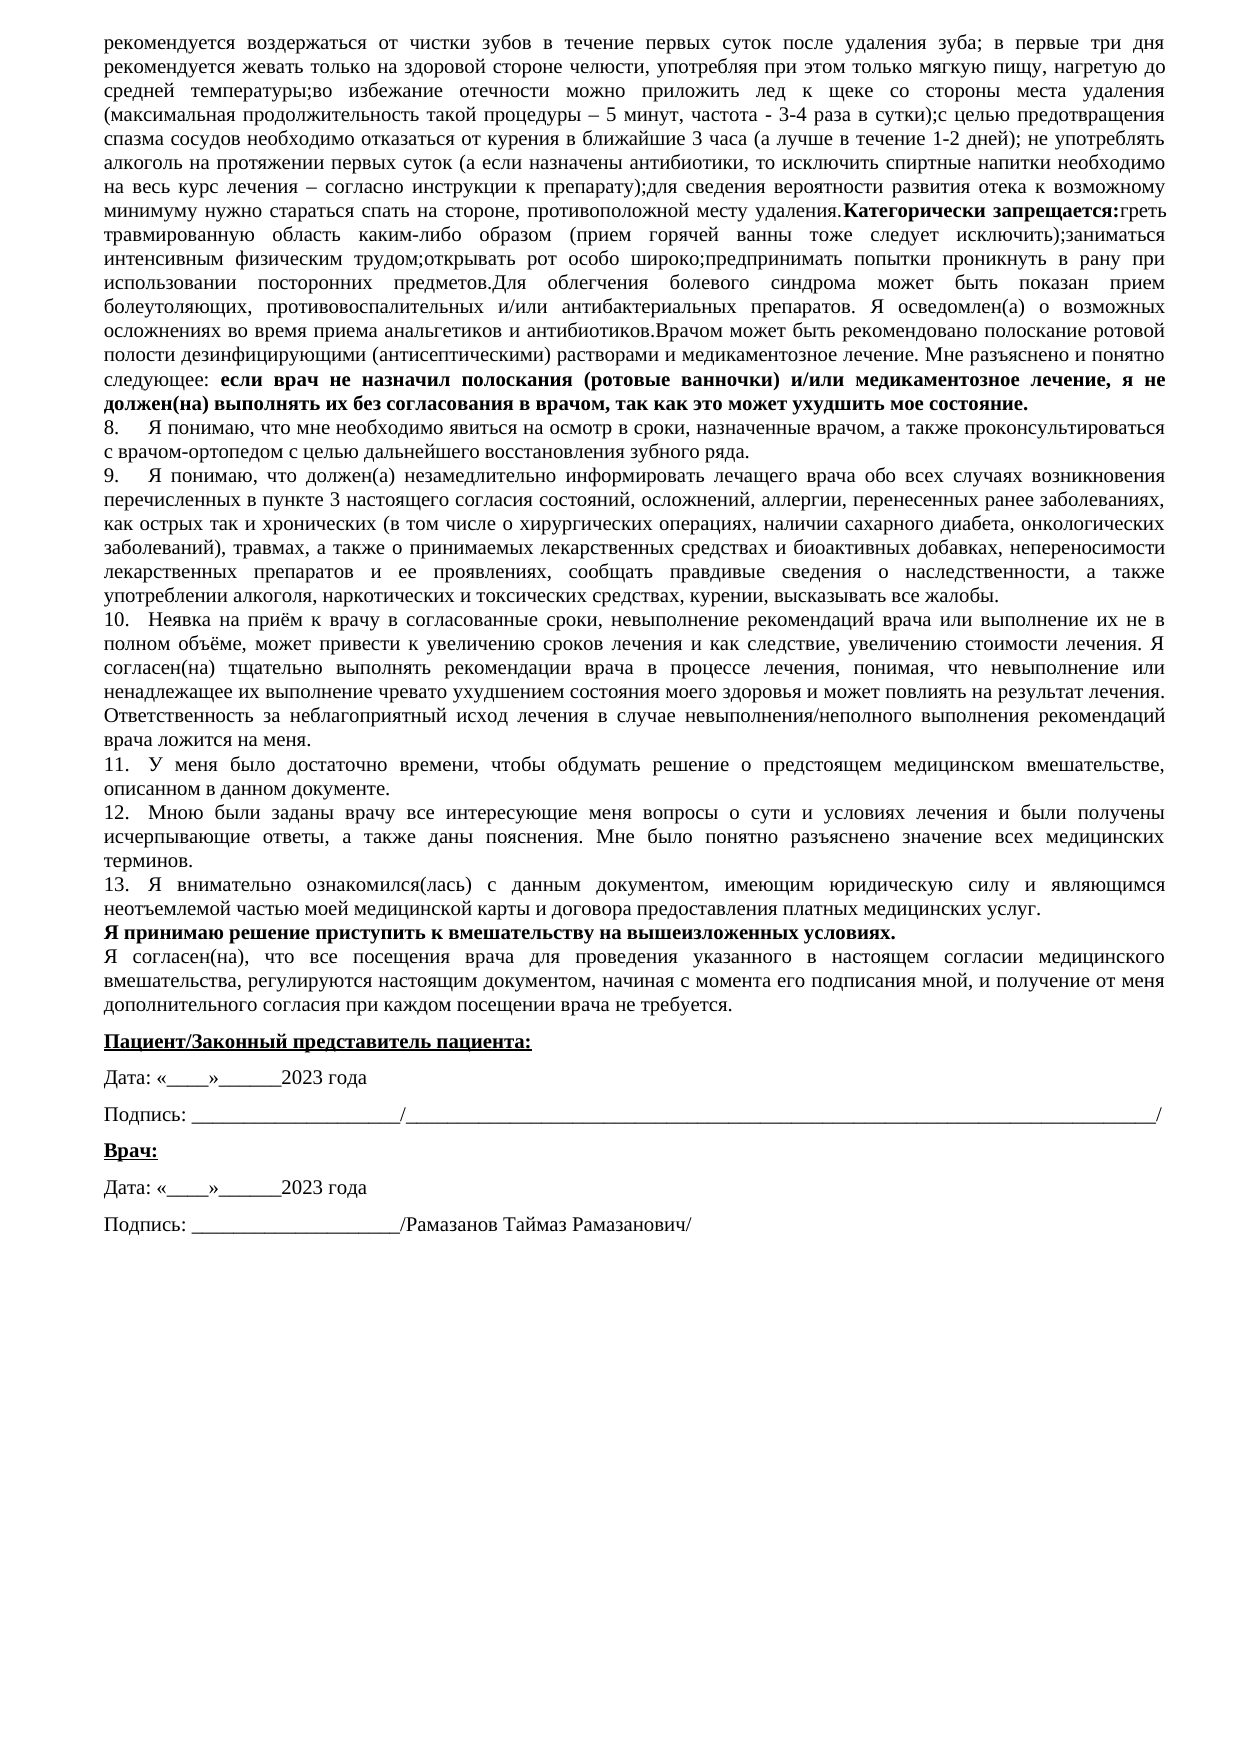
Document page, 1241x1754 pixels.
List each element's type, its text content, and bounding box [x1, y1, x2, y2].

list Мною были заданы врачу все интересующие меня вопросы о сути и условиях лечения и были получены исчерпывающие ответы, а также даны пояснения. Мне было понятно разъяснено значение всех медицинских терминов. [103, 799, 1166, 872]
list Я понимаю, что должен(а) незамедлительно информировать лечащего врача обо всех случаях возникновения перечисленных в пункте 3 настоящего согласия состояний, осложнений, аллергии, перенесенных ранее заболеваниях, как острых так и хронических (в том числе о хирургических операциях, наличии сахарного диабета, онкологических заболеваний), травмах, а также о принимаемых лекарственных средствах и биоактивных добавках, непереносимости лекарственных препаратов и ее проявлениях, сообщать правдивые сведения о наследственности, а также употреблении алкоголя, наркотических и токсических средствах, курении, высказывать все жалобы. [103, 463, 1166, 607]
text Врач: [103, 1138, 1166, 1162]
list Неявка на приём к врачу в согласованные сроки, невыполнение рекомендаций врача или выполнение их не в полном объёме, может привести к увеличению сроков лечения и как следствие, увеличению стоимости лечения. Я согласен(на) тщательно выполнять рекомендации врача в процессе лечения, понимая, что невыполнение или ненадлежащее их выполнение чревато ухудшением состояния моего здоровья и может повлиять на результат лечения. Ответственность за неблагоприятный исход лечения в случае невыполнения/неполного выполнения рекомендаций врача ложится на меня. [103, 607, 1166, 751]
list Я внимательно ознакомился(лась) с данным документом, имеющим юридическую силу и являющимся неотъемлемой частью моей медицинской карты и договора предоставления платных медицинских услуг. [103, 872, 1166, 920]
text Подпись: ____________________/________________________________________________________________________/ [103, 1102, 1166, 1126]
text Пациент/Законный представитель пациента: [103, 1029, 1166, 1053]
text Дата: «____»______2023 года [103, 1175, 1166, 1199]
text Я согласен(на), что все посещения врача для проведения указанного в настоящем согласии медицинского вмешательства, регулируются настоящим документом, начиная с момента его подписания мной, и получение от меня дополнительного согласия при каждом посещении врача не требуется. [103, 944, 1166, 1016]
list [103, 29, 1166, 414]
text Я принимаю решение приступить к вмешательству на вышеизложенных условиях. [103, 920, 1166, 944]
text Дата: «____»______2023 года [103, 1065, 1166, 1089]
text Подпись: ____________________/Рамазанов Таймаз Рамазанович/ [103, 1211, 1166, 1236]
list У меня было достаточно времени, чтобы обдумать решение о предстоящем медицинском вмешательстве, описанном в данном документе. [103, 751, 1166, 799]
list Я понимаю, что мне необходимо явиться на осмотр в сроки, назначенные врачом, а также проконсультироваться с врачом-ортопедом с целью дальнейшего восстановления зубного ряда. [103, 414, 1166, 463]
